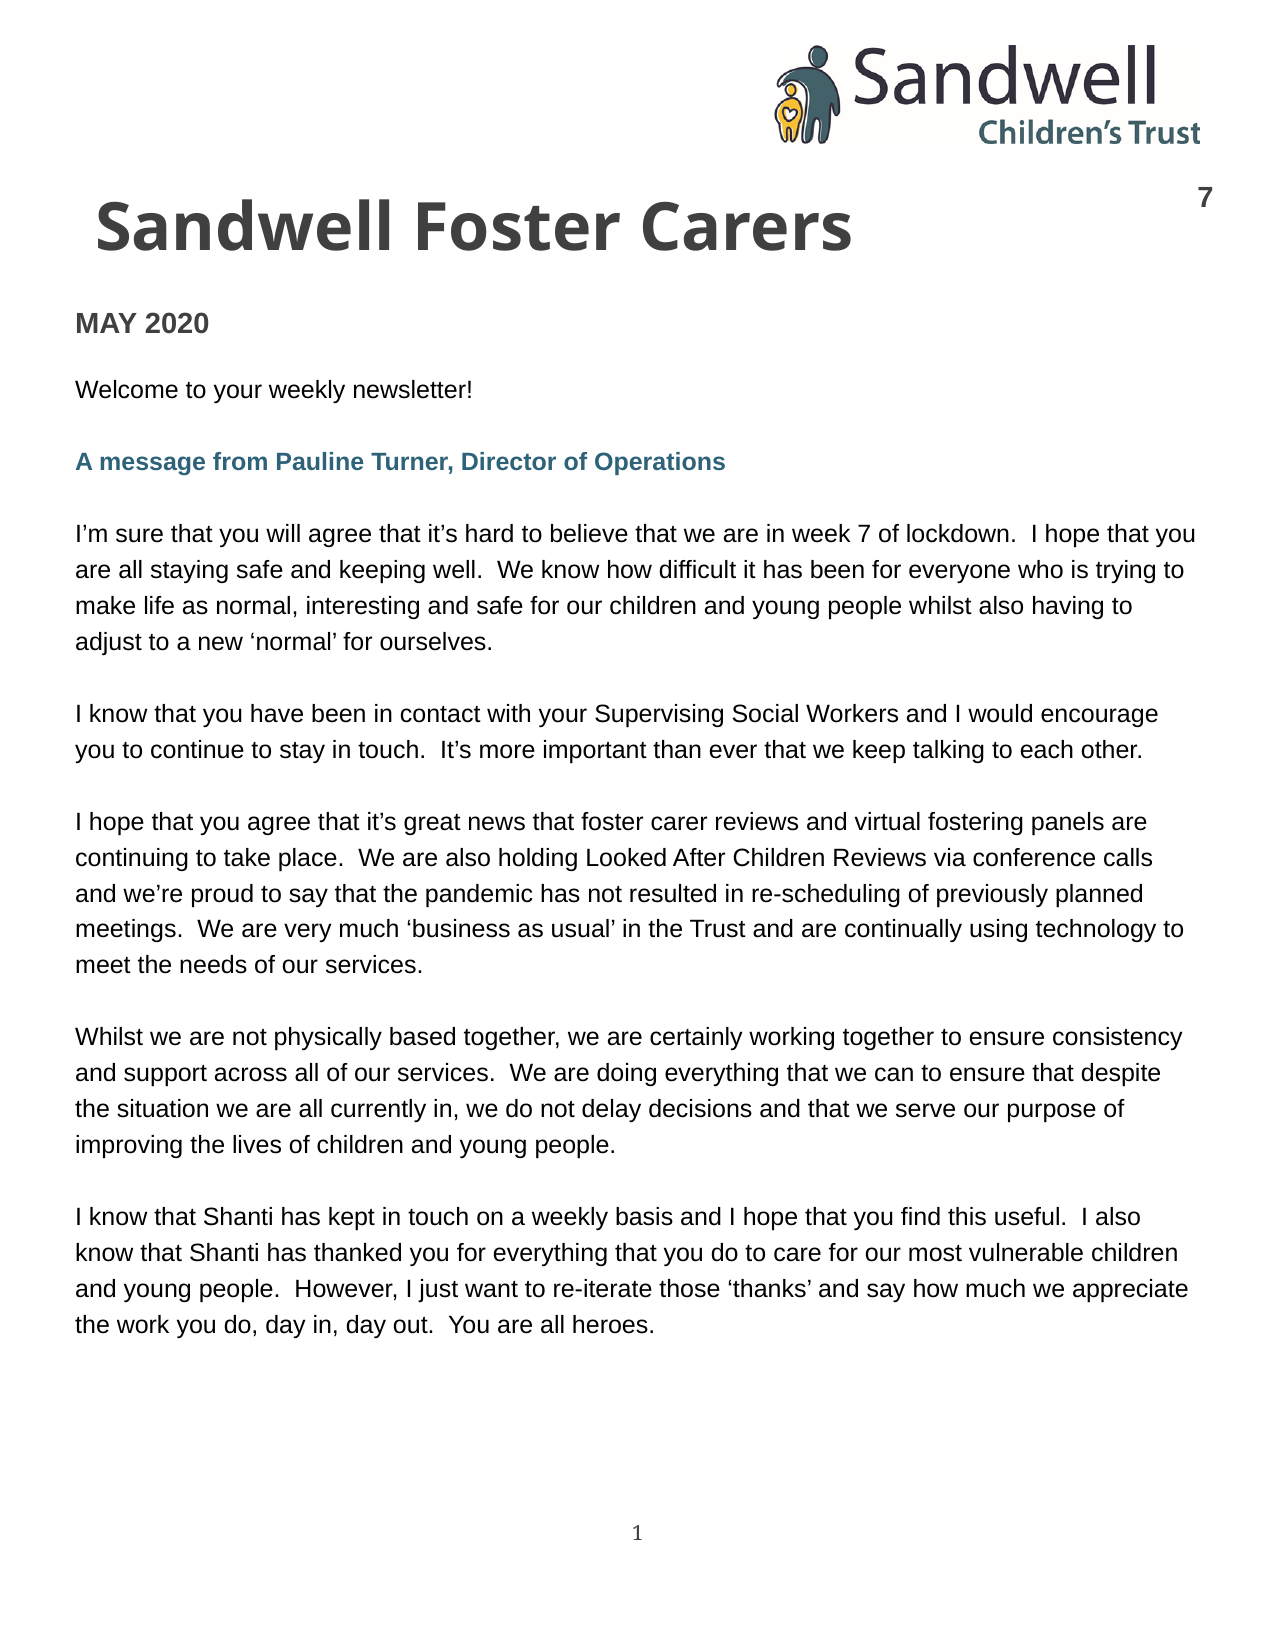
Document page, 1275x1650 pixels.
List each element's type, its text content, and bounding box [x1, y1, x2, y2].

text I know that Shanti has kept in touch on a weekly basis and I hope that you find this useful. I also know that Shanti has thanked you for everything that you do to care for our most vulnerable children and young people. However, I just want to re-iterate those ‘thanks’ and say how much we appreciate the work you do, day in, day out. You are all heroes. [75, 1202, 1200, 1338]
text I know that you have been in contact with your Supervising Social Workers and I would encourage you to continue to stay in touch. It’s more important than ever that we keep talking to each other. [75, 699, 1200, 763]
text A message from Pauline Turner, Director of Operations [75, 447, 1200, 476]
text I hope that you agree that it’s great news that foster carer reviews and virtual fostering panels are continuing to take place. We are also holding Looked After Children Reviews via conference calls and we’re proud to say that the pandemic has not resulted in re-scheduling of previously planned meetings. We are very much ‘business as usual’ in the Trust and are continually using technology to meet the needs of our services. [75, 807, 1200, 979]
text I’m sure that you will agree that it’s hard to believe that we are in week 7 of lockdown. I hope that you are all staying safe and keeping well. We know how difficult it has been for everyone who is trying to make life as normal, interesting and safe for our children and young people whilst also having to adjust to a new ‘normal’ for ourselves. [75, 519, 1200, 656]
text Welcome to your weekly newsletter! [75, 375, 1200, 404]
picture [774, 45, 1200, 144]
text Whilst we are not physically based together, we are certainly working together to ensure consistency and support across all of our services. We are doing everything that we can to ensure that despite the situation we are all currently in, we do not delay decisions and that we serve our purpose of improving the lives of children and young people. [75, 1022, 1200, 1159]
title 7 MAY 2020 [75, 184, 1200, 339]
